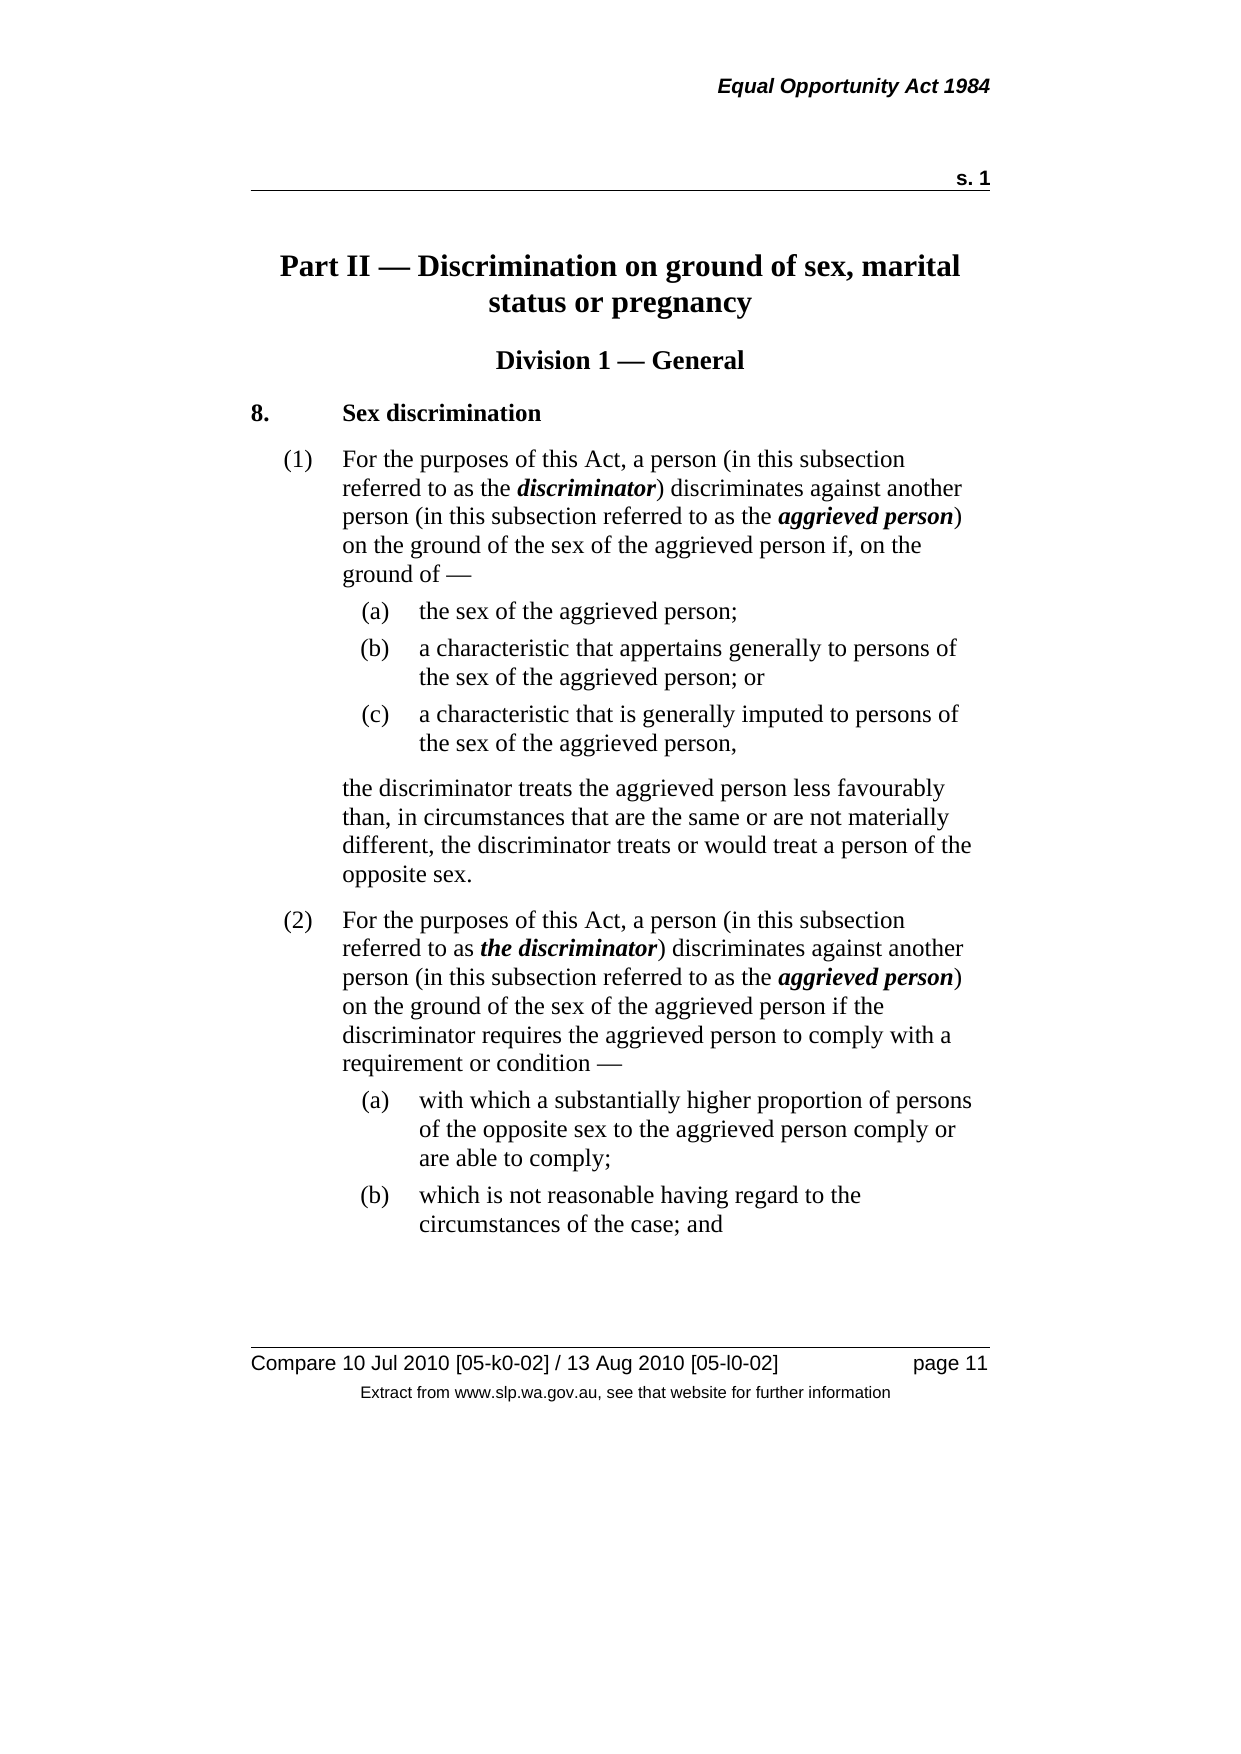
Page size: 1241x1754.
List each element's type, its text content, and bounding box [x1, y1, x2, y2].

text (a) with which a substantially higher proportion of persons of the opposite sex to the aggrieved person comply or are able to comply; [251, 1086, 990, 1172]
text (b) which is not reasonable having regard to the circumstances of the case; and [251, 1180, 990, 1238]
text (1) For the purposes of this Act, a person (in this subsection referred to as the discriminator) discriminates against another person (in this subsection referred to as the aggrieved person) on the ground of the sex of the aggrieved person if, on the ground of — [251, 444, 990, 588]
text the discriminator treats the aggrieved person less favourably than, in circumstances that are the same or are not materially different, the discriminator treats or would treat a person of the opposite sex. [251, 773, 990, 888]
text (c) a characteristic that is generally imputed to persons of the sex of the aggrieved person, [251, 699, 990, 756]
subtitle 8. Sex discrimination [251, 398, 990, 427]
text (2) For the purposes of this Act, a person (in this subsection referred to as the discriminator) discriminates against another person (in this subsection referred to as the aggrieved person) on the ground of the sex of the aggrieved person if the discriminator requires the aggrieved person to comply with a requirement or condition — [251, 905, 990, 1077]
text (a) the sex of the aggrieved person; [251, 596, 990, 625]
subtitle Part II — Discrimination on ground of sex, marital status or pregnancy [251, 247, 990, 319]
subtitle Division 1 — General [251, 344, 990, 376]
text (b) a characteristic that appertains generally to persons of the sex of the aggrieved person; or [251, 633, 990, 691]
